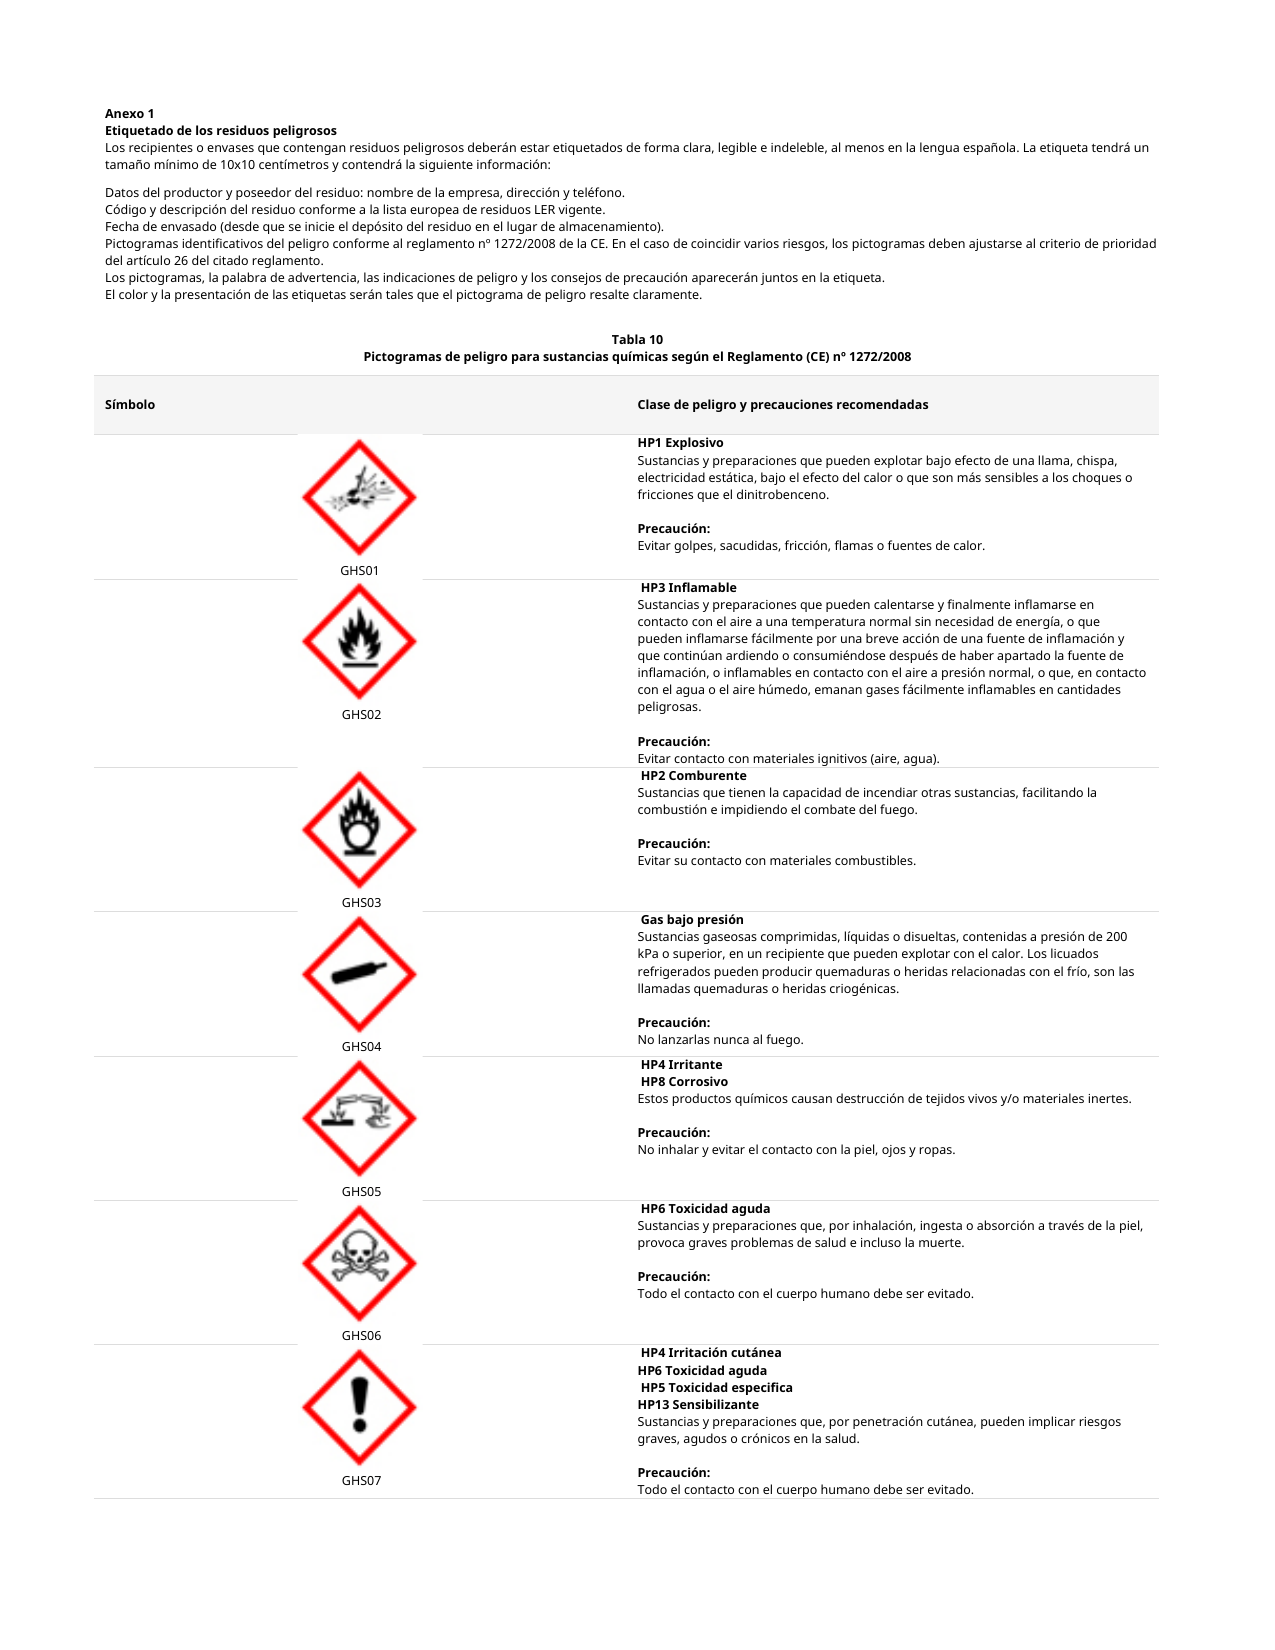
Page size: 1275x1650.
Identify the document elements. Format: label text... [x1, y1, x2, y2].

table_cell Gas bajo presión Sustancias gaseosas comprimidas, líquidas o disueltas, contenidas a presión de 200 kPa o superior, en un recipiente que pueden explotar con el calor. Los licuados refrigerados pueden producir quemaduras o heridas relacionadas con el frío, son las llamadas quemaduras o heridas criogénicas. Precaución: No lanzarlas nunca al fuego. [626, 912, 1159, 1056]
table_cell GHS01 [94, 435, 626, 579]
table_cell HP6 Toxicidad aguda Sustancias y preparaciones que, por inhalación, ingesta o absorción a través de la piel, provoca graves problemas de salud e incluso la muerte. Precaución: Todo el contacto con el cuerpo humano debe ser evitado. [626, 1201, 1159, 1344]
text Anexo 1 Etiquetado de los residuos peligrosos [105, 105, 1170, 139]
text Los recipientes o envases que contengan residuos peligrosos deberán estar etiquetados de forma clara, legible e indeleble, al menos en la lengua española. La etiqueta tendrá un tamaño mínimo de 10x10 centímetros y contendrá la siguiente información: [105, 139, 1170, 173]
table_cell HP1 Explosivo Sustancias y preparaciones que pueden explotar bajo efecto de una llama, chispa, electricidad estática, bajo el efecto del calor o que son más sensibles a los choques o fricciones que el dinitrobenceno. Precaución: Evitar golpes, sacudidas, fricción, flamas o fuentes de calor. [626, 435, 1159, 579]
table_cell GHS07 [94, 1345, 626, 1498]
table_cell GHS06 [94, 1201, 626, 1344]
table_cell HP4 Irritante HP8 Corrosivo Estos productos químicos causan destrucción de tejidos vivos y/o materiales inertes. Precaución: No inhalar y evitar el contacto con la piel, ojos y ropas. [626, 1057, 1159, 1200]
table_cell HP2 Comburente Sustancias que tienen la capacidad de incendiar otras sustancias, facilitando la combustión e impidiendo el combate del fuego. Precaución: Evitar su contacto con materiales combustibles. [626, 768, 1159, 911]
table_cell GHS03 [94, 768, 626, 911]
table_cell GHS02 [94, 580, 626, 767]
table_header Clase de peligro y precauciones recomendadas [626, 376, 1159, 434]
table_cell HP4 Irritación cutánea HP6 Toxicidad aguda HP5 Toxicidad especifica HP13 Sensibilizante Sustancias y preparaciones que, por penetración cutánea, pueden implicar riesgos graves, agudos o crónicos en la salud. Precaución: Todo el contacto con el cuerpo humano debe ser evitado. [626, 1345, 1159, 1498]
table_header Símbolo [94, 376, 626, 434]
text Tabla 10 Pictogramas de peligro para sustancias químicas según el Reglamento (CE) nº 1272/2008 [105, 331, 1170, 365]
table_cell HP3 Inflamable Sustancias y preparaciones que pueden calentarse y finalmente inflamarse en contacto con el aire a una temperatura normal sin necesidad de energía, o que pueden inflamarse fácilmente por una breve acción de una fuente de inflamación y que continúan ardiendo o consumiéndose después de haber apartado la fuente de inflamación, o inflamables en contacto con el aire a presión normal, o que, en contacto con el agua o el aire húmedo, emanan gases fácilmente inflamables en cantidades peligrosas. Precaución: Evitar contacto con materiales ignitivos (aire, agua). [626, 580, 1159, 767]
table_cell GHS04 [94, 912, 626, 1056]
table_cell GHS05 [94, 1057, 626, 1200]
